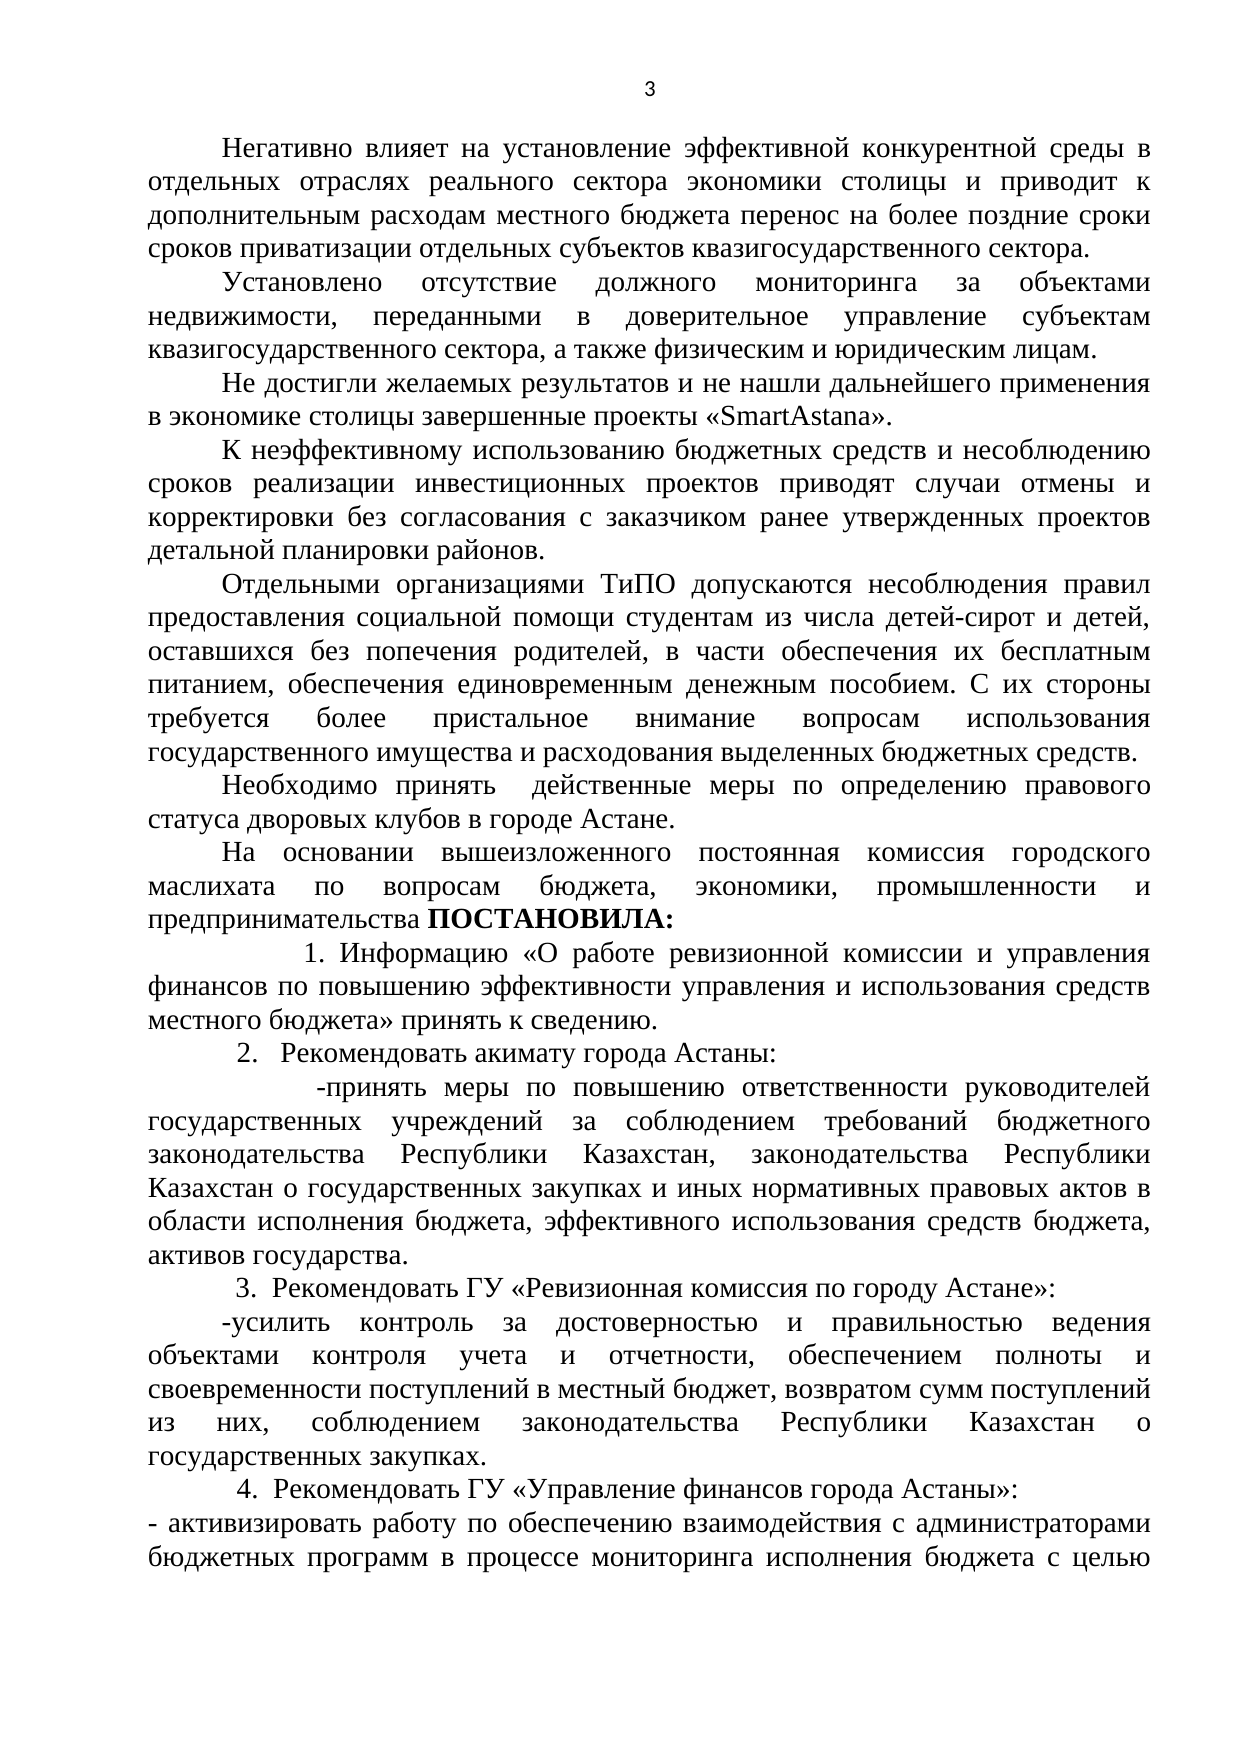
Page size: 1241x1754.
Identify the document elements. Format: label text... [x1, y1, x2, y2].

text 2. Рекомендовать акимату города Астаны: [148, 1036, 1152, 1069]
text 4. Рекомендовать ГУ «Управление финансов города Астаны»: [148, 1472, 1152, 1505]
text 1. Информацию «О работе ревизионной комиссии и управления финансов по повышению эффективности управления и использования средств местного бюджета» принять к сведению. [148, 935, 1152, 1036]
text -принять меры по повышению ответственности руководителей государственных учреждений за соблюдением требований бюджетного законодательства Республики Казахстан, законодательства Республики Казахстан о государственных закупках и иных нормативных правовых актов в области исполнения бюджета, эффективного использования средств бюджета, активов государства. [148, 1069, 1152, 1270]
text Необходимо принять действенные меры по определению правового статуса дворовых клубов в городе Астане. [148, 767, 1152, 834]
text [148, 1505, 1152, 1572]
text -усилить контроль за достоверностью и правильностью ведения объектами контроля учета и отчетности, обеспечением полноты и своевременности поступлений в местный бюджет, возвратом сумм поступлений из них, соблюдением законодательства Республики Казахстан о государственных закупках. [148, 1304, 1152, 1472]
text К неэффективному использованию бюджетных средств и несоблюдению сроков реализации инвестиционных проектов приводят случаи отмены и корректировки без согласования с заказчиком ранее утвержденных проектов детальной планировки районов. [148, 432, 1152, 566]
text 3. Рекомендовать ГУ «Ревизионная комиссия по городу Астане»: [148, 1270, 1152, 1304]
text Не достигли желаемых результатов и не нашли дальнейшего применения в экономике столицы завершенные проекты «SmartAstana». [148, 365, 1152, 432]
text Установлено отсутствие должного мониторинга за объектами недвижимости, переданными в доверительное управление субъектам квазигосударственного сектора, а также физическим и юридическим лицам. [148, 264, 1152, 365]
text На основании вышеизложенного постоянная комиссия городского маслихата по вопросам бюджета, экономики, промышленности и предпринимательства ПОСТАНОВИЛА: [148, 834, 1152, 935]
text Отдельными организациями ТиПО допускаются несоблюдения правил предоставления социальной помощи студентам из числа детей-сирот и детей, оставшихся без попечения родителей, в части обеспечения их бесплатным питанием, обеспечения единовременным денежным пособием. С их стороны требуется более пристальное внимание вопросам использования государственного имущества и расходования выделенных бюджетных средств. [148, 566, 1152, 767]
text Негативно влияет на установление эффективной конкурентной среды в отдельных отраслях реального сектора экономики столицы и приводит к дополнительным расходам местного бюджета перенос на более поздние сроки сроков приватизации отдельных субъектов квазигосударственного сектора. [148, 130, 1152, 264]
